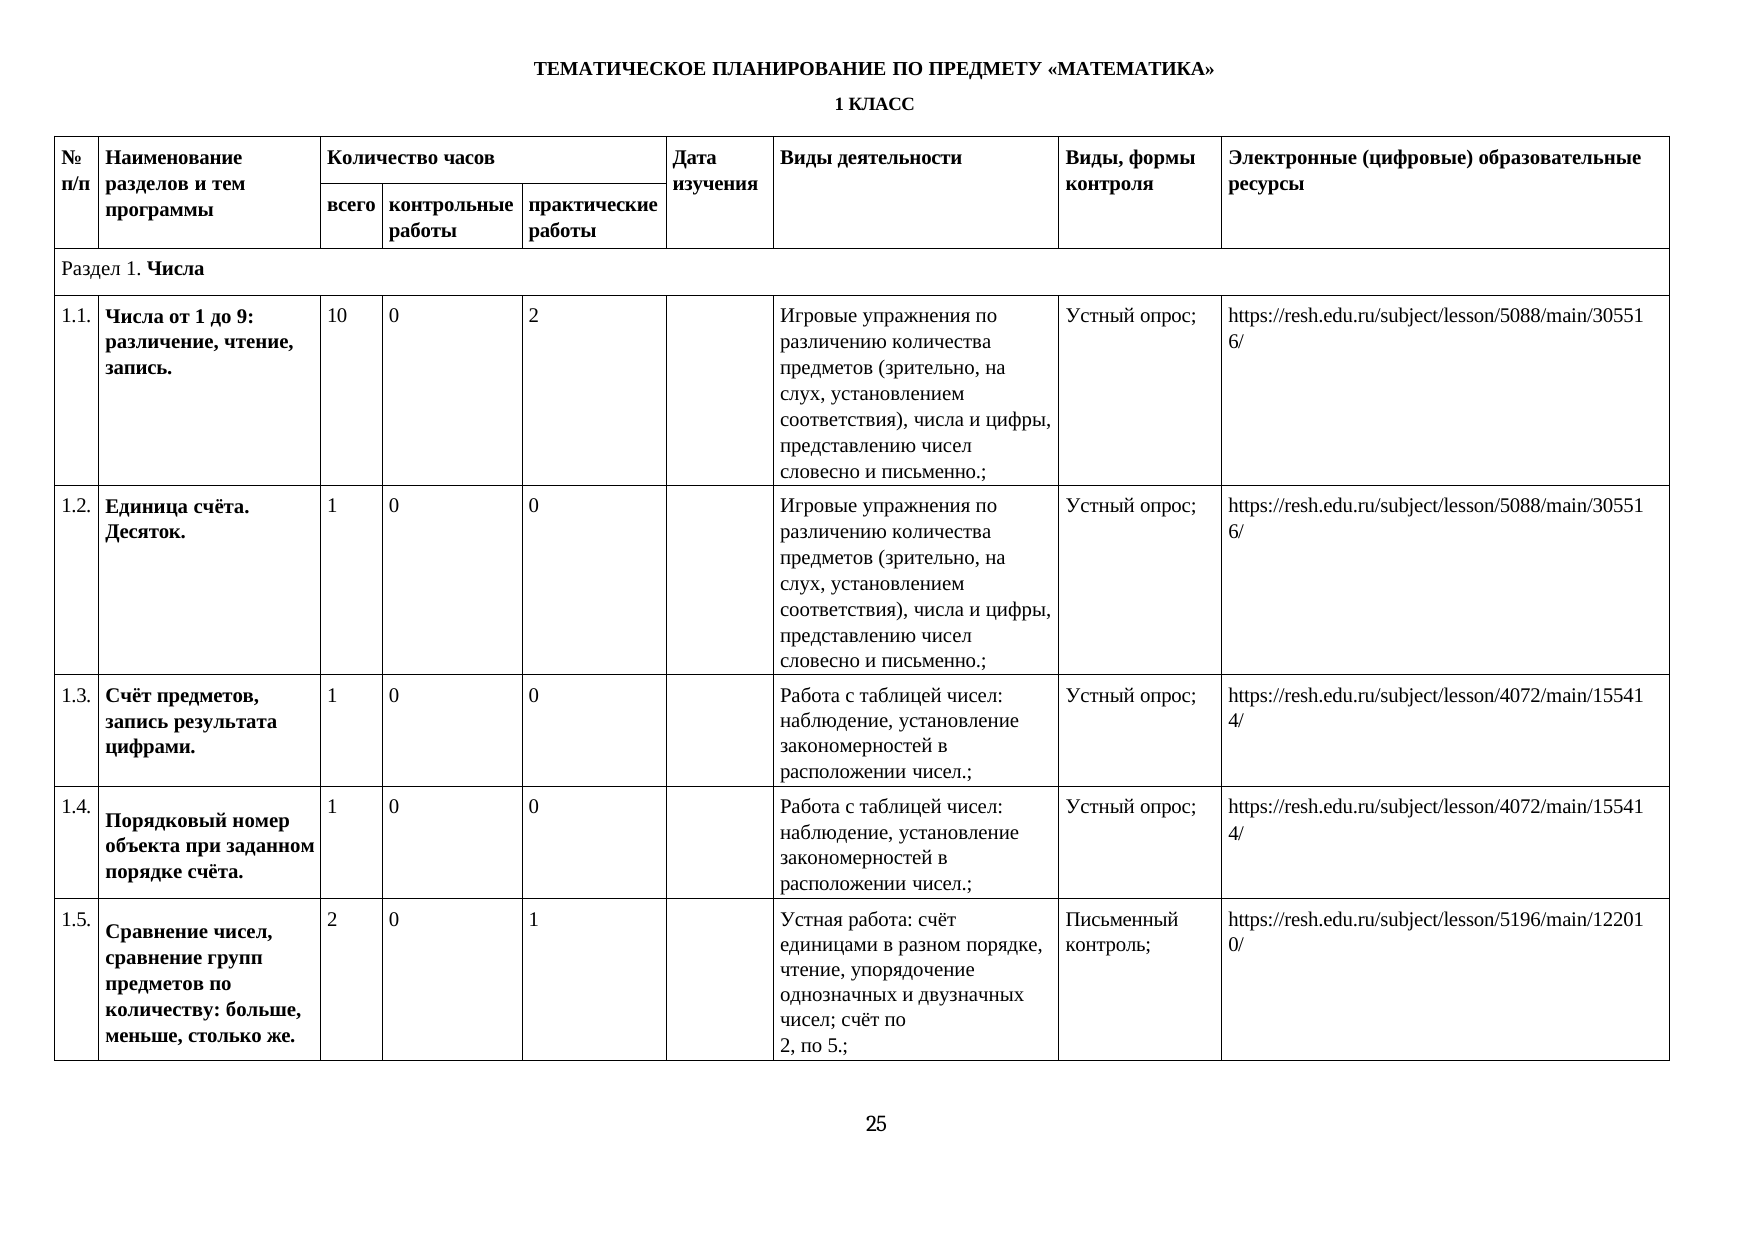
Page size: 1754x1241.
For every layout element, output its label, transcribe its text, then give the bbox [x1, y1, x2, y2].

table_header Количество часов [321, 137, 666, 183]
table_cell Устная работа: счёт единицами в разном порядке, чтение, упорядочение однозначных и двузначных чисел; счёт по 2, по 5.; [774, 899, 1058, 1060]
table_cell Сравнение чисел, сравнение групп предметов по количеству: больше, меньше, столько же. [99, 899, 320, 1060]
table_header Виды деятельности [774, 137, 1058, 247]
table_cell Числа от 1 до 9: различение, чтение, запись. [99, 296, 320, 484]
table_cell 1.4. [55, 787, 98, 898]
table_cell Устный опрос; [1059, 787, 1221, 898]
text 1 КЛАСС [532, 93, 1218, 114]
table_cell 0 [383, 675, 522, 786]
table_cell Раздел 1. Числа [55, 249, 1669, 295]
table_cell 0 [383, 486, 522, 674]
table_cell 0 [383, 296, 522, 484]
table_cell Счёт предметов, запись результата цифрами. [99, 675, 320, 786]
table_cell 1 [321, 675, 382, 786]
table_cell 0 [523, 486, 666, 674]
table_cell 1 [321, 787, 382, 898]
table_cell 1.5. [55, 899, 98, 1060]
table_cell 1.2. [55, 486, 98, 674]
table_cell [667, 899, 773, 1060]
table_cell Единица счёта. Десяток. [99, 486, 320, 674]
table_header Электронные (цифровые) образовательные ресурсы [1222, 137, 1669, 247]
table_cell 1.3. [55, 675, 98, 786]
table_cell https://resh.edu.ru/subject/lesson/5088/main/30551 6/ [1222, 486, 1669, 674]
table_cell Игровые упражнения по различению количества предметов (зрительно, на слух, установлением соответствия), числа и цифры, представлению чисел словесно и письменно.; [774, 296, 1058, 484]
table_cell Письменный контроль; [1059, 899, 1221, 1060]
table_cell Работа с таблицей чисел: наблюдение, установление закономерностей в расположении чисел.; [774, 675, 1058, 786]
table_cell https://resh.edu.ru/subject/lesson/4072/main/15541 4/ [1222, 675, 1669, 786]
table_cell Устный опрос; [1059, 486, 1221, 674]
table_cell https://resh.edu.ru/subject/lesson/4072/main/15541 4/ [1222, 787, 1669, 898]
table_cell https://resh.edu.ru/subject/lesson/5088/main/30551 6/ [1222, 296, 1669, 484]
table_cell Устный опрос; [1059, 296, 1221, 484]
table_cell [667, 787, 773, 898]
table_header Наименование разделов и тем программы [99, 137, 320, 247]
table_cell Порядковый номер объекта при заданном порядке счёта. [99, 787, 320, 898]
table_cell https://resh.edu.ru/subject/lesson/5196/main/12201 0/ [1222, 899, 1669, 1060]
table_cell 0 [523, 787, 666, 898]
text ТЕМАТИЧЕСКОЕ ПЛАНИРОВАНИЕ ПО ПРЕДМЕТУ «МАТЕМАТИКА» [532, 57, 1217, 80]
table_header № п/п [55, 137, 98, 247]
table_cell [667, 675, 773, 786]
table_cell 0 [383, 787, 522, 898]
table_cell 10 [321, 296, 382, 484]
table_cell практические работы [523, 184, 666, 247]
table_cell 0 [523, 675, 666, 786]
table_cell Игровые упражнения по различению количества предметов (зрительно, на слух, установлением соответствия), числа и цифры, представлению чисел словесно и письменно.; [774, 486, 1058, 674]
table_cell [667, 486, 773, 674]
table_cell 2 [321, 899, 382, 1060]
table_cell Устный опрос; [1059, 675, 1221, 786]
table_header Дата изучения [667, 137, 773, 247]
table_header Виды, формы контроля [1059, 137, 1221, 247]
table_cell контрольные работы [383, 184, 522, 247]
table_cell 2 [523, 296, 666, 484]
table_cell 1 [321, 486, 382, 674]
table_cell всего [321, 184, 382, 247]
table_cell 0 [383, 899, 522, 1060]
table_cell 1 [523, 899, 666, 1060]
table_cell Работа с таблицей чисел: наблюдение, установление закономерностей в расположении чисел.; [774, 787, 1058, 898]
table_cell 1.1. [55, 296, 98, 484]
table_cell [667, 296, 773, 484]
